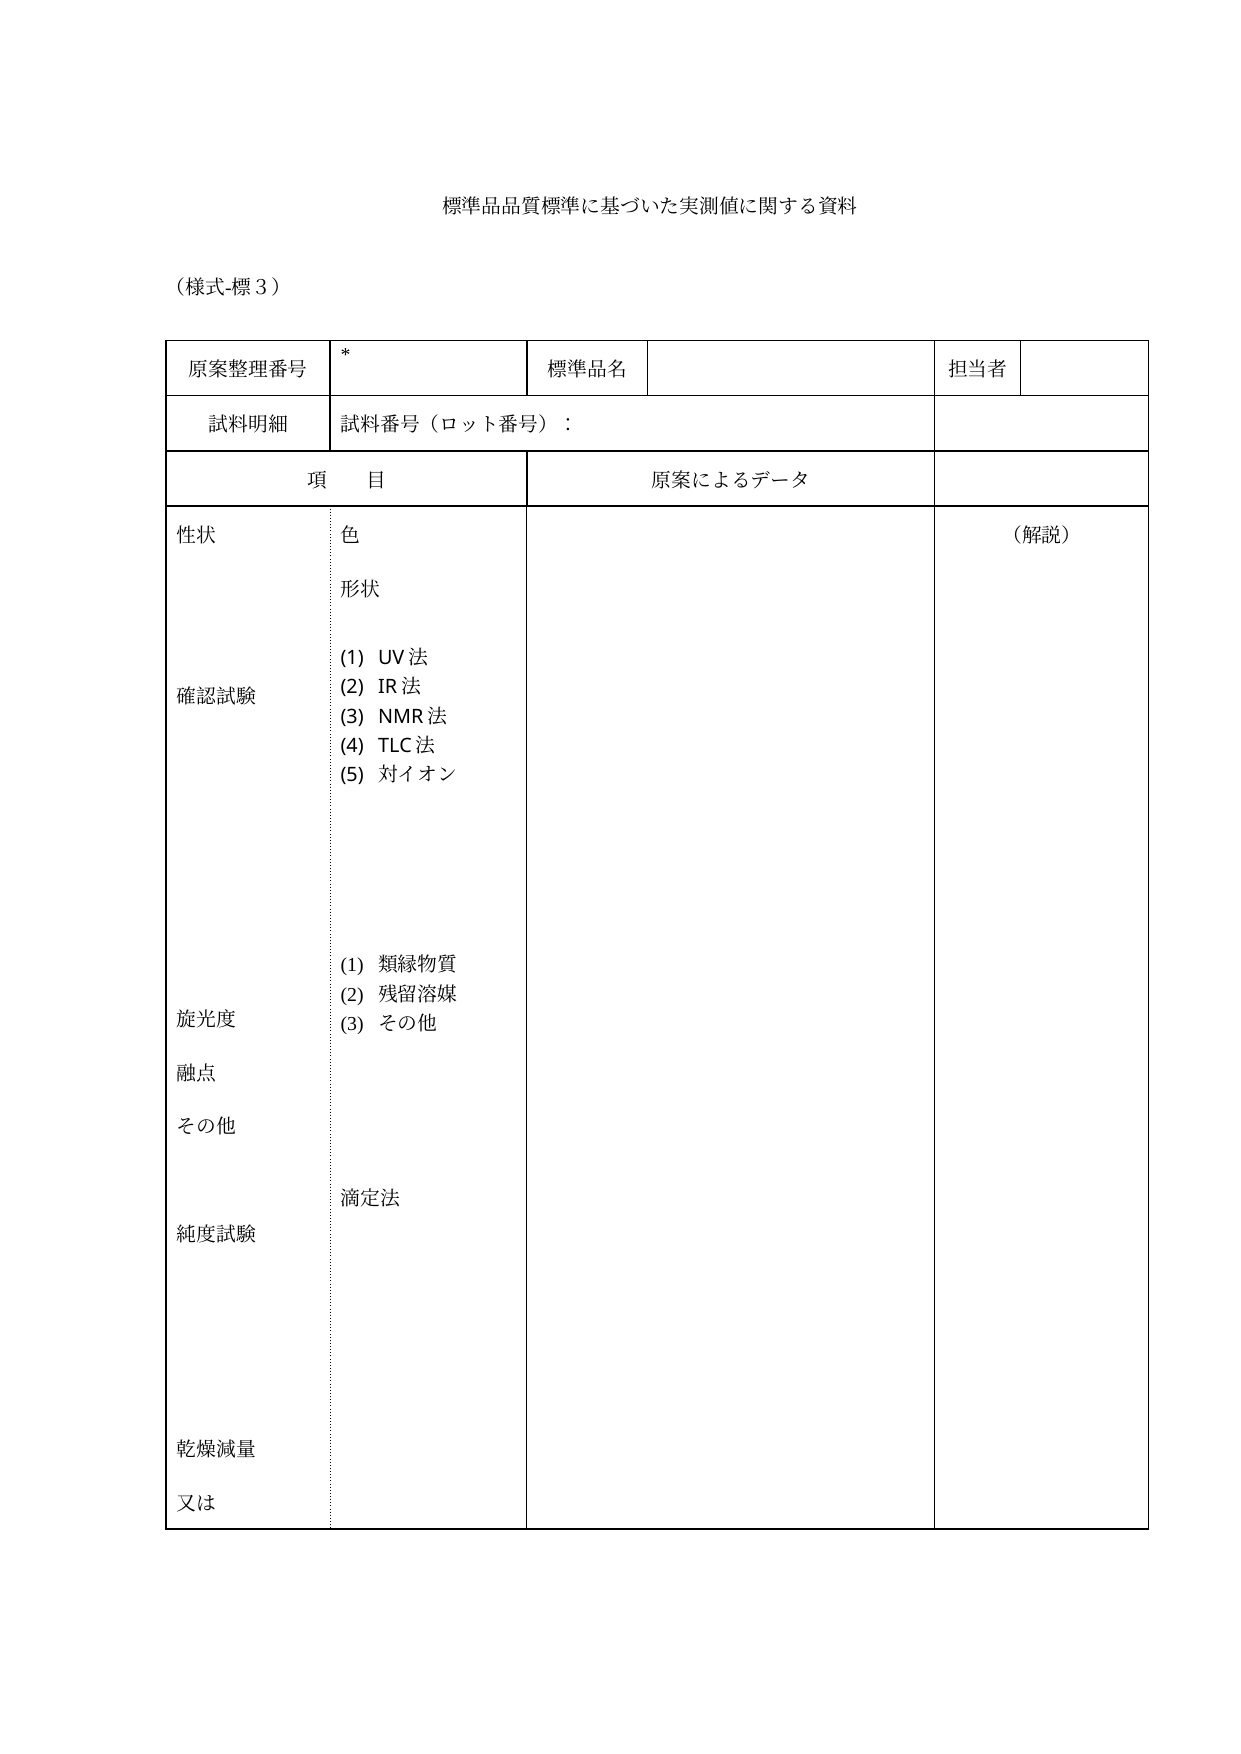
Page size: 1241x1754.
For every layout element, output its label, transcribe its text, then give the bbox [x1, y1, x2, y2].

table_header [648, 341, 934, 395]
table_header [1021, 341, 1148, 395]
table_cell [935, 452, 1148, 505]
table_header 担当者 [935, 341, 1020, 395]
table_header 標準品名 [528, 341, 647, 395]
table_cell 試料明細 [167, 396, 329, 450]
table_header * [331, 341, 526, 395]
table_cell 項 目 [167, 452, 526, 505]
text （様式-標３） [165, 259, 1144, 313]
table_cell [527, 507, 934, 1528]
table_cell 試料番号（ロット番号）： [331, 396, 934, 450]
table_cell 原案によるデータ [528, 452, 934, 505]
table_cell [167, 507, 330, 1528]
table_header 原案整理番号 [167, 341, 329, 395]
table_cell （解説） [935, 507, 1148, 1528]
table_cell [330, 507, 526, 1528]
text 標準品品質標準に基づいた実測値に関する資料 [165, 178, 1134, 232]
table_cell [935, 396, 1148, 450]
